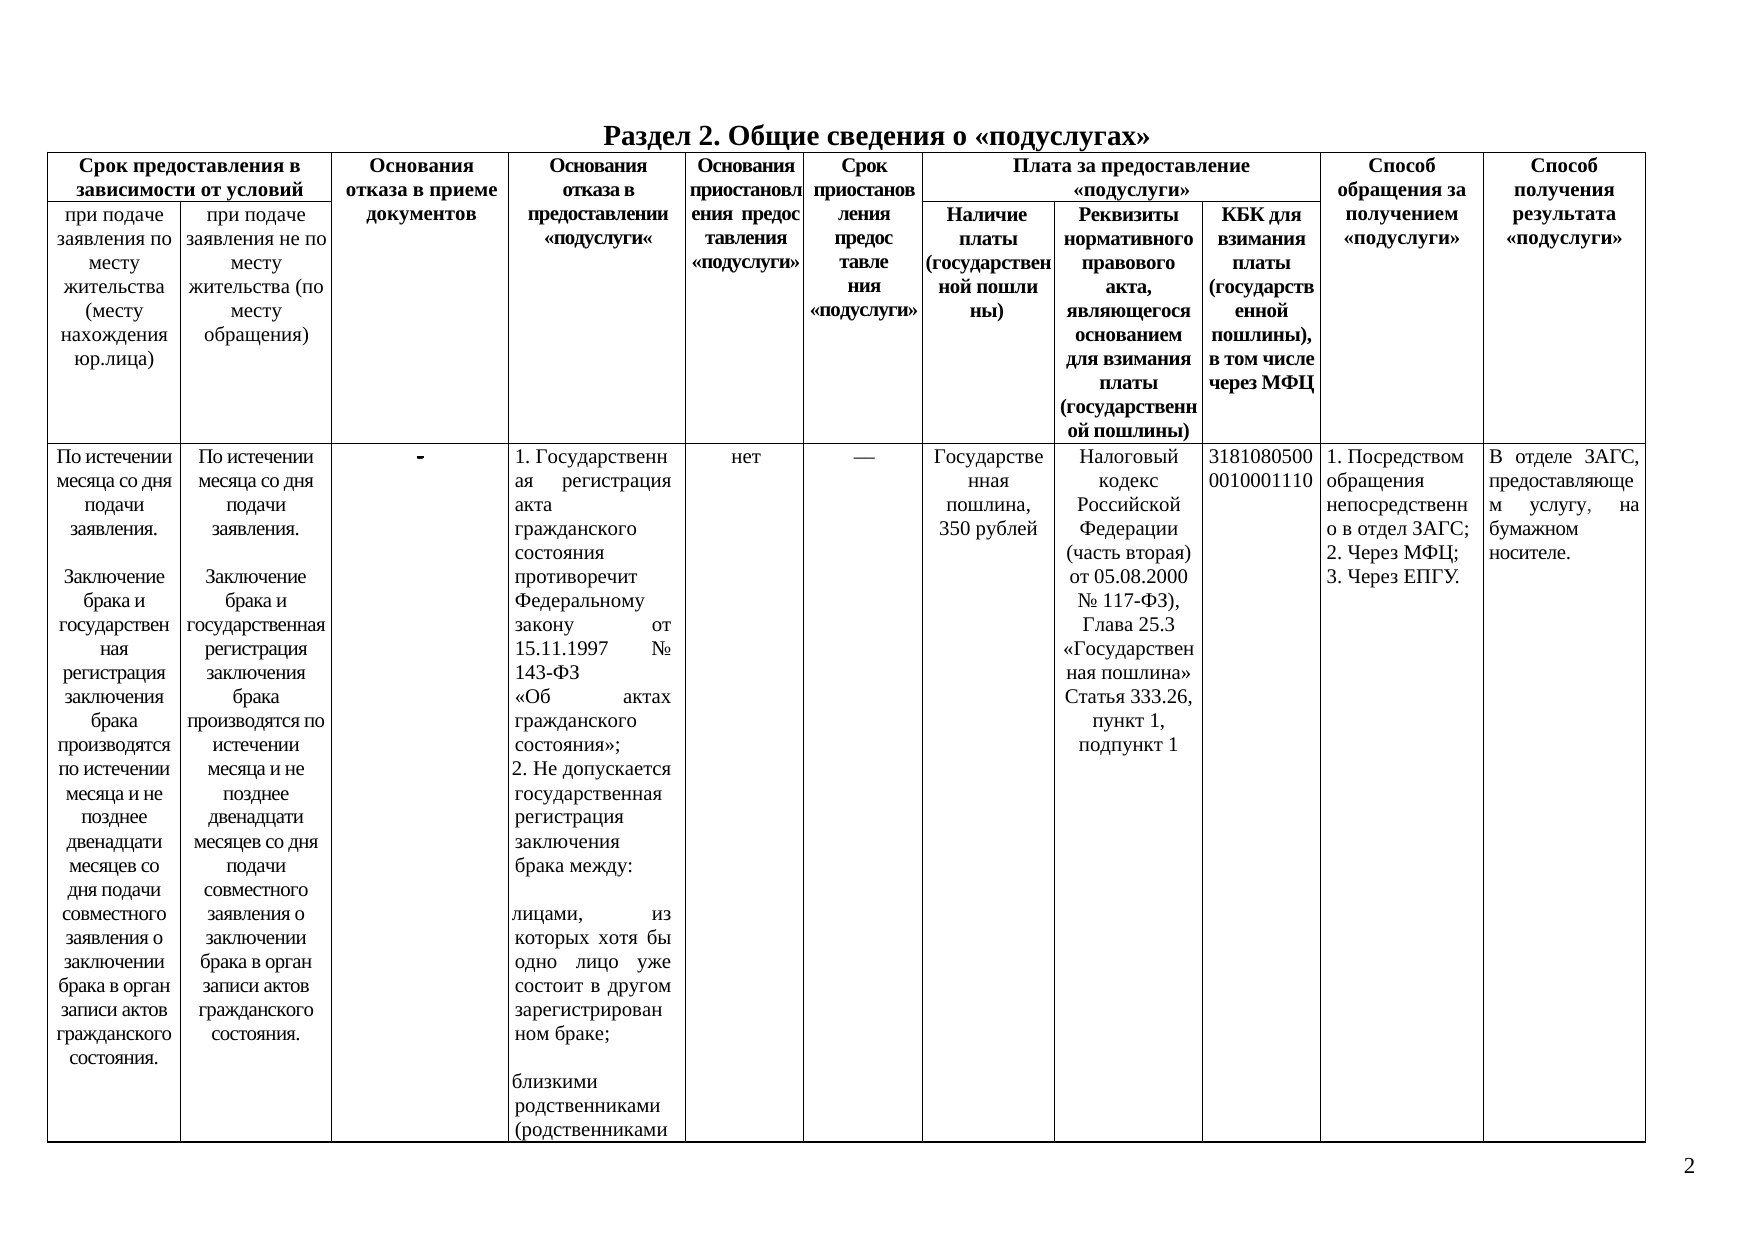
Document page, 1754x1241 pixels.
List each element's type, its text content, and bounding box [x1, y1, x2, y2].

table_header Основания приостановления предос тавления «подуслуги» [686, 153, 803, 442]
table_cell КБК для взимания платы (государственной пошлины), в том числе через МФЦ [1203, 202, 1320, 442]
table_cell В отделе ЗАГС, предоставляющем услугу, на бумажном носителе. [1484, 444, 1645, 1141]
text Раздел 2. Общие сведения о «подуслугах» [59, 118, 1695, 152]
table_header Плата за предоставление «подуслуги» [923, 153, 1320, 201]
table_cell 1. Государственная регистрация акта гражданского состояния противоречит Федеральному закону от 15.11.1997 № 143-ФЗ «Об актах гражданского состояния»; 2. Не допускается государственная регистрация заключения брака между: лицами, из которых хотя бы одно лицо уже состоит в другом зарегистрированном браке; близкими родственниками (родственниками по прямой восходящей и нисходящей линии (родителями и детьми, дедушкой, бабушкой и внуками), полнородными и неполнородными (имеющими общих отца или мать) братьями и сестрами; усыновителями и усыновленными; лицами, из которых хотя бы одно лицо признано судом недееспособным вследствие психического расстройства. 3. В предоставлении государственной услуги отказывается в случае отсутствия документов, необходимых для предоставления государственной услуги и подлежащих представлению заявителем. [509, 444, 685, 1141]
table_cell 31810805000010001110 [1203, 444, 1320, 1141]
table_header Способ обращения за получением «подуслуги» [1321, 153, 1483, 442]
table_cell нет [686, 444, 803, 1141]
table_header Основания отказа в приеме документов [332, 153, 508, 442]
table_cell По истечении месяца со дня подачи заявления. Заключение брака и государственная регистрация заключения брака производятся по истечении месяца и не позднее двенадцати месяцев со дня подачи совместного заявления о заключении брака в орган записи актов гражданского состояния. [181, 444, 331, 1141]
table_header Основания отказа в предоставлении «подуслуги« [509, 153, 685, 442]
table_cell Наличие платы (государственной пошли ны) [923, 202, 1054, 442]
table_cell при подаче заявления не по месту жительства (по месту обращения) [181, 202, 331, 442]
table_header Срок предоставления в зависимости от условий [48, 153, 331, 201]
table_cell 1. Посредством обращения непосредственно в отдел ЗАГС; 2. Через МФЦ; 3. Через ЕПГУ. [1321, 444, 1483, 1141]
table_cell Налоговый кодекс Российской Федерации (часть вторая) от 05.08.2000 № 117-ФЗ), Глава 25.3 «Государственная пошлина» Статья 333.26, пункт 1, подпункт 1 [1055, 444, 1202, 1141]
table_cell –– [804, 444, 922, 1141]
table_cell Реквизиты нормативного правового акта, являющегося основанием для взимания платы (государственной пошлины) [1055, 202, 1202, 442]
table_cell - [332, 444, 508, 1141]
table_cell при подаче заявления по месту жительства (месту нахождения юр.лица) [48, 202, 180, 442]
table_cell Государственная пошлина, 350 рублей [923, 444, 1054, 1141]
table_cell По истечении месяца со дня подачи заявления. Заключение брака и государственная регистрация заключения брака производятся по истечении месяца и не позднее двенадцати месяцев со дня подачи совместного заявления о заключении брака в орган записи актов гражданского состояния. [48, 444, 180, 1141]
table_header Срок приостанов ления предос тавле ния «подуслуги» [804, 153, 922, 442]
table_header Способ получения результата «подуслуги» [1484, 153, 1645, 442]
